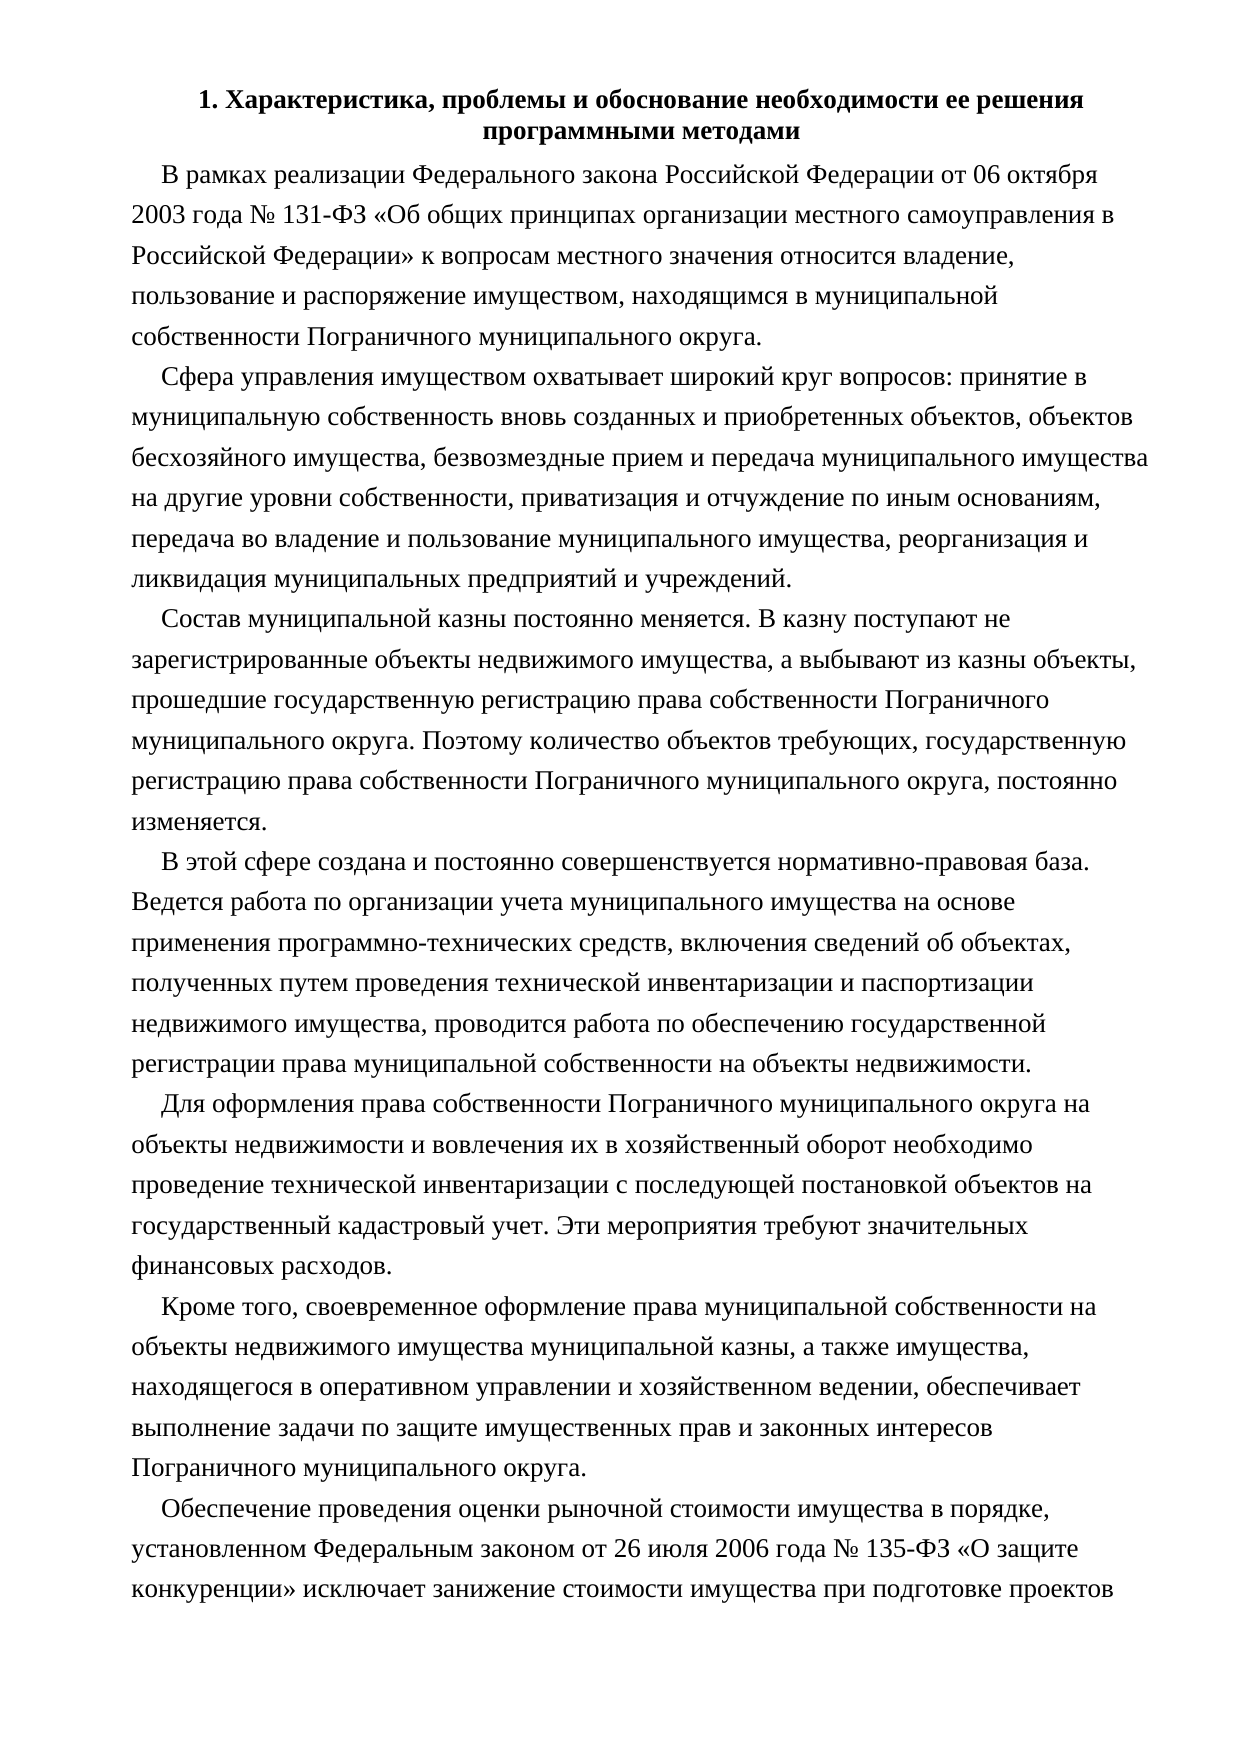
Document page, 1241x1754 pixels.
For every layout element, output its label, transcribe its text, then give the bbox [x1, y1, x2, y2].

text Для оформления права собственности Пограничного муниципального округа на объекты недвижимости и вовлечения их в хозяйственный оборот необходимо проведение технической инвентаризации с последующей постановкой объектов на государственный кадастровый учет. Эти мероприятия требуют значительных финансовых расходов. [131, 1088, 1152, 1280]
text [131, 1492, 1152, 1604]
subtitle 1. Характеристика, проблемы и обоснование необходимости ее решения программными методами [131, 83, 1152, 146]
text Состав муниципальной казны постоянно меняется. В казну поступают не зарегистрированные объекты недвижимого имущества, а выбывают из казны объекты, прошедшие государственную регистрацию права собственности Пограничного муниципального округа. Поэтому количество объектов требующих, государственную регистрацию права собственности Пограничного муниципального округа, постоянно изменяется. [131, 603, 1152, 836]
text В рамках реализации Федерального закона Российской Федерации от 06 октября 2003 года № 131-ФЗ «Об общих принципах организации местного самоуправления в Российской Федерации» к вопросам местного значения относится владение, пользование и распоряжение имуществом, находящимся в муниципальной собственности Пограничного муниципального округа. [131, 158, 1152, 351]
text В этой сфере создана и постоянно совершенствуется нормативно-правовая база. Ведется работа по организации учета муниципального имущества на основе применения программно-технических средств, включения сведений об объектах, полученных путем проведения технической инвентаризации и паспортизации недвижимого имущества, проводится работа по обеспечению государственной регистрации права муниципальной собственности на объекты недвижимости. [131, 845, 1152, 1078]
text Сфера управления имуществом охватывает широкий круг вопросов: принятие в муниципальную собственность вновь созданных и приобретенных объектов, объектов бесхозяйного имущества, безвозмездные прием и передача муниципального имущества на другие уровни собственности, приватизация и отчуждение по иным основаниям, передача во владение и пользование муниципального имущества, реорганизация и ликвидация муниципальных предприятий и учреждений. [131, 360, 1152, 593]
text Кроме того, своевременное оформление права муниципальной собственности на объекты недвижимого имущества муниципальной казны, а также имущества, находящегося в оперативном управлении и хозяйственном ведении, обеспечивает выполнение задачи по защите имущественных прав и законных интересов Пограничного муниципального округа. [131, 1290, 1152, 1482]
